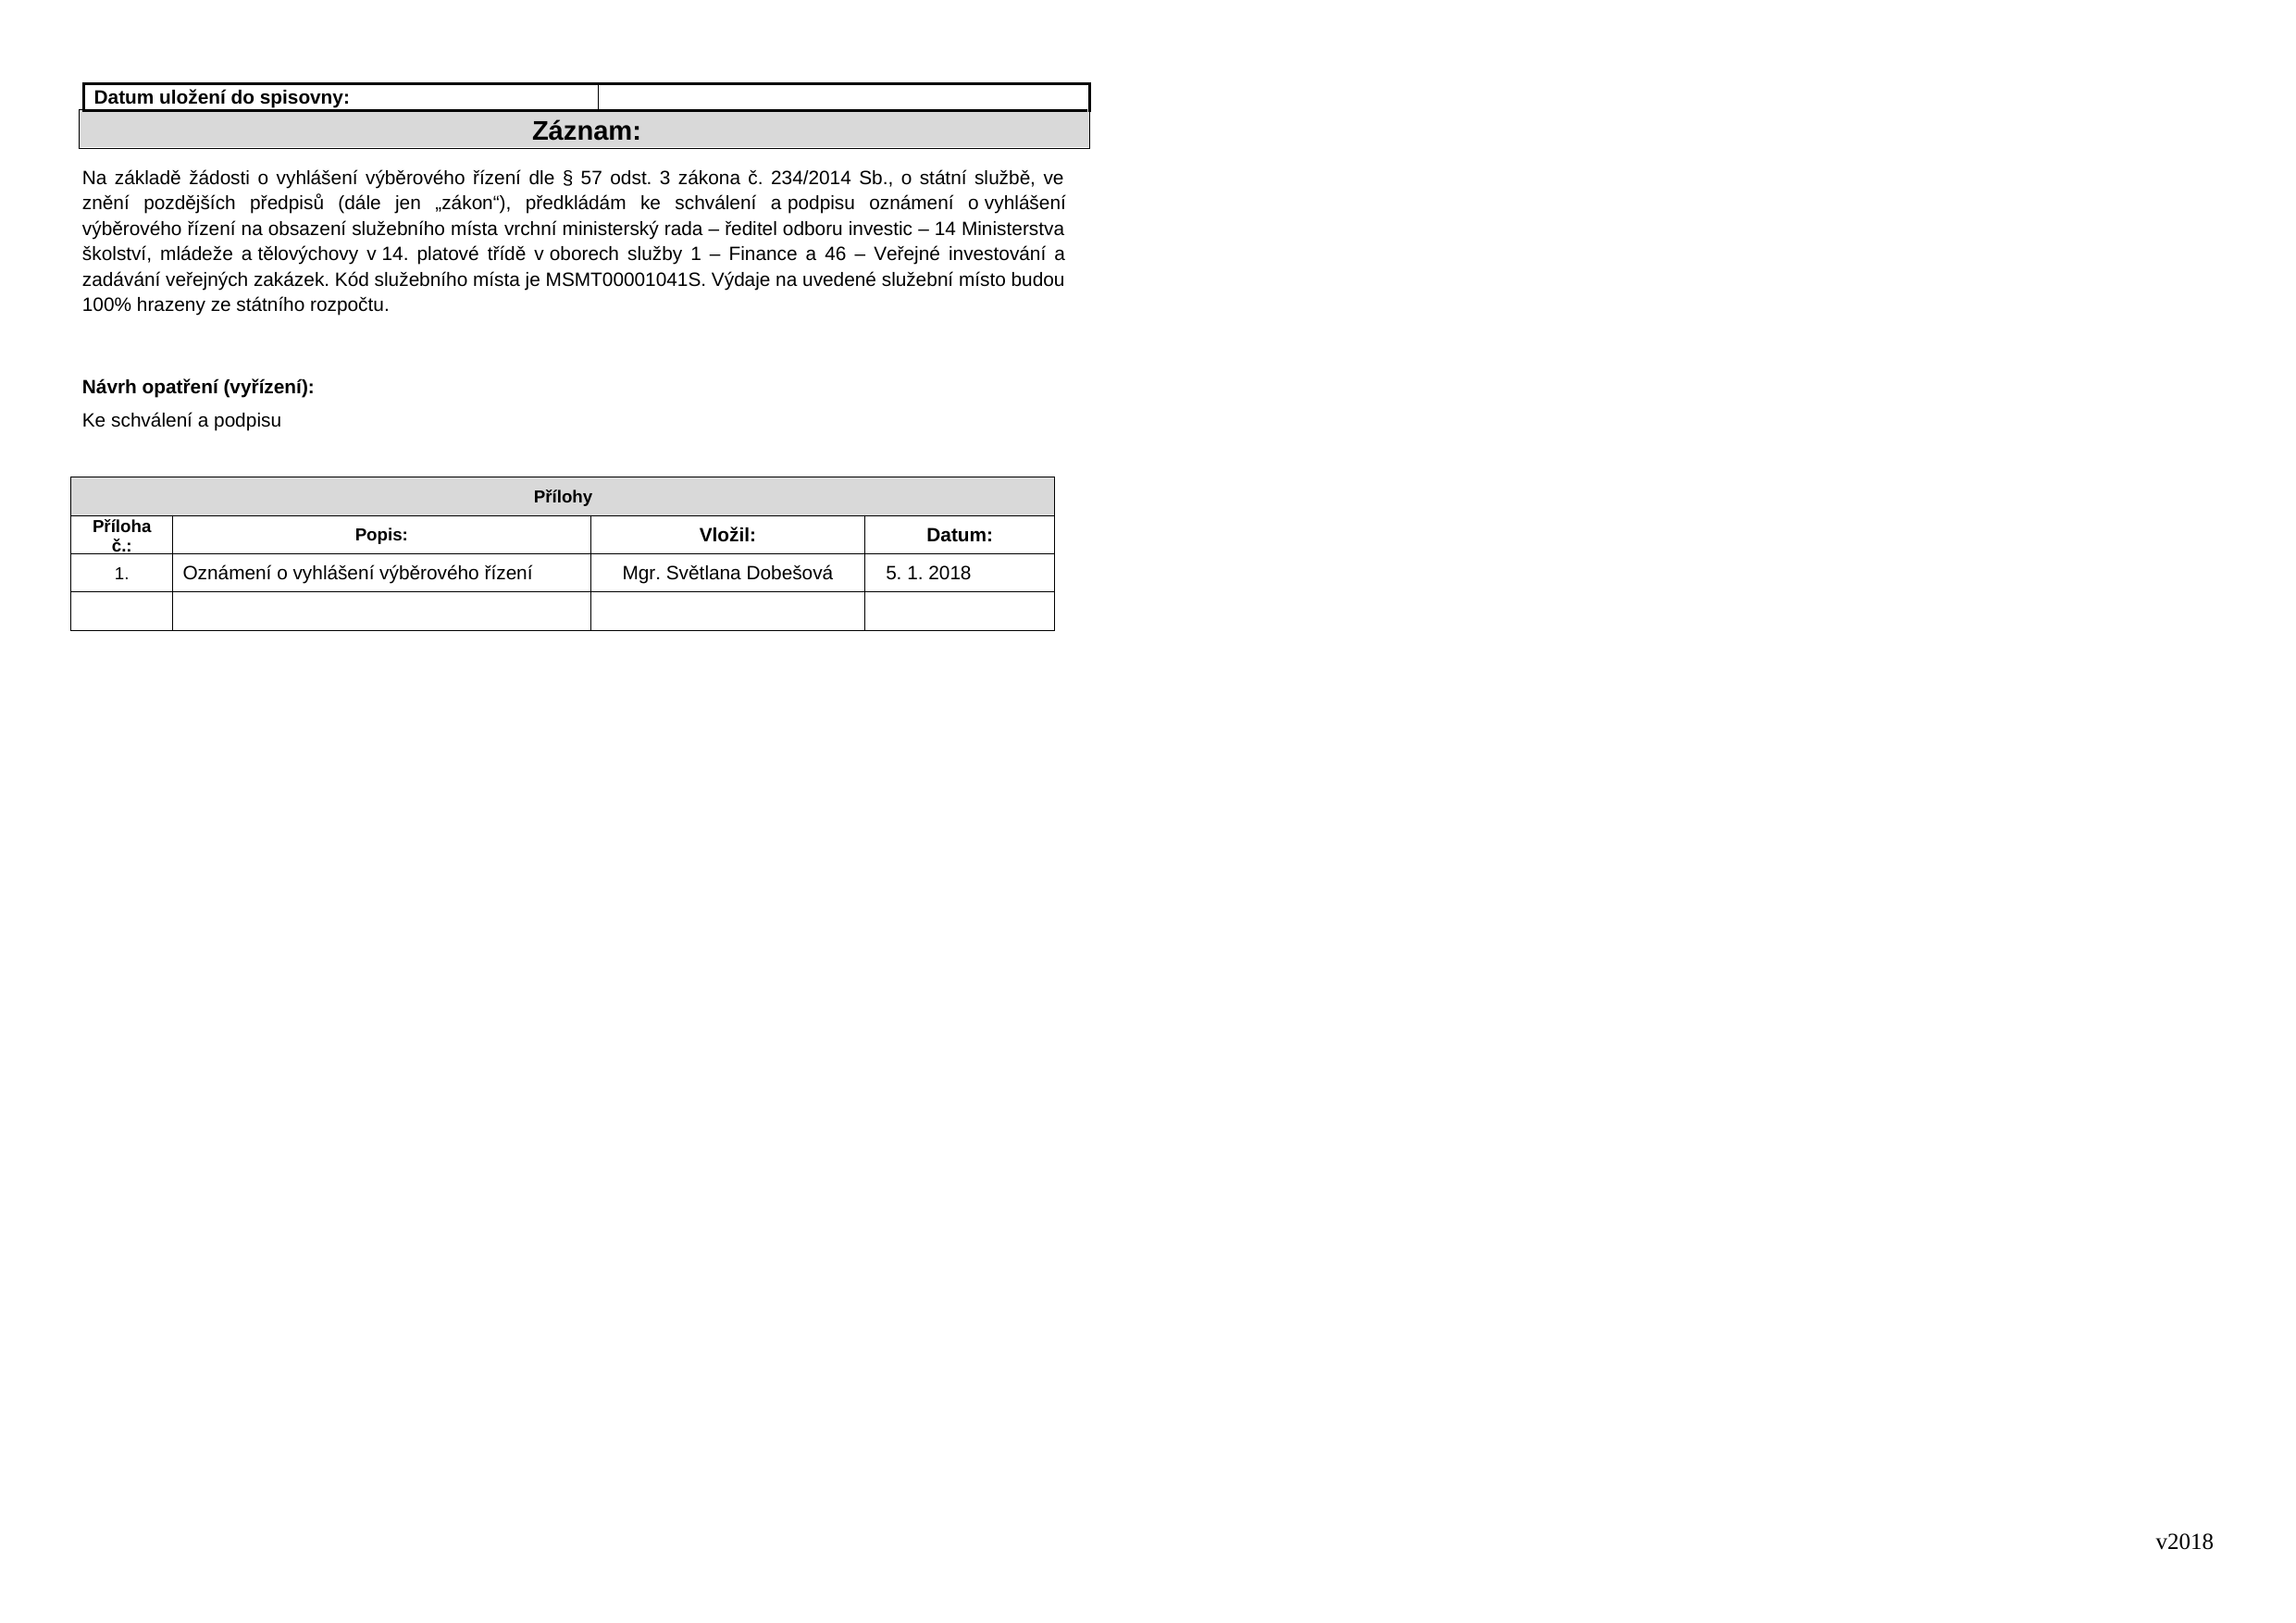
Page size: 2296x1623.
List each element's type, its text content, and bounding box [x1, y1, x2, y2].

table_cell Příloha č.: [71, 516, 172, 553]
table_cell 5. 1. 2018 [865, 554, 1054, 591]
table_cell [173, 592, 590, 630]
table_cell [366, 85, 598, 109]
table_header Přílohy [71, 477, 1054, 515]
table_cell Datum uložení do spisovny: [85, 85, 366, 109]
text Na základě žádosti o vyhlášení výběrového řízení dle § 57 odst. 3 zákona č. 234/2014 Sb., o státní službě, ve znění pozdějších předpisů (dále jen „zákon“), předkládám ke schválení a podpisu oznámení o vyhlášení výběrového řízení na obsazení služebního místa vrchní ministerský rada – ředitel odboru investic – 14 Ministerstva školství, mládeže a tělovýchovy v 14. platové třídě v oborech služby 1 – Finance a 46 – Veřejné investování a zadávání veřejných zakázek. Kód služebního místa je MSMT00001041S. Výdaje na uvedené služební místo budou 100% hrazeny ze státního rozpočtu. [82, 167, 1066, 316]
table_cell [71, 592, 172, 630]
table_cell Záznam: [80, 109, 1089, 147]
table_cell [599, 85, 1088, 109]
text Ke schválení a podpisu [82, 409, 1066, 431]
table_cell Mgr. Světlana Dobešová [591, 554, 864, 591]
table_cell [865, 592, 1054, 630]
table_cell Oznámení o vyhlášení výběrového řízení [173, 554, 590, 591]
table_cell Popis: [173, 516, 590, 553]
table_cell Datum: [865, 516, 1054, 553]
text Návrh opatření (vyřízení): [82, 376, 1066, 398]
table_cell Vložil: [591, 516, 864, 553]
table_cell [591, 592, 864, 630]
table_cell 1. [71, 554, 172, 591]
